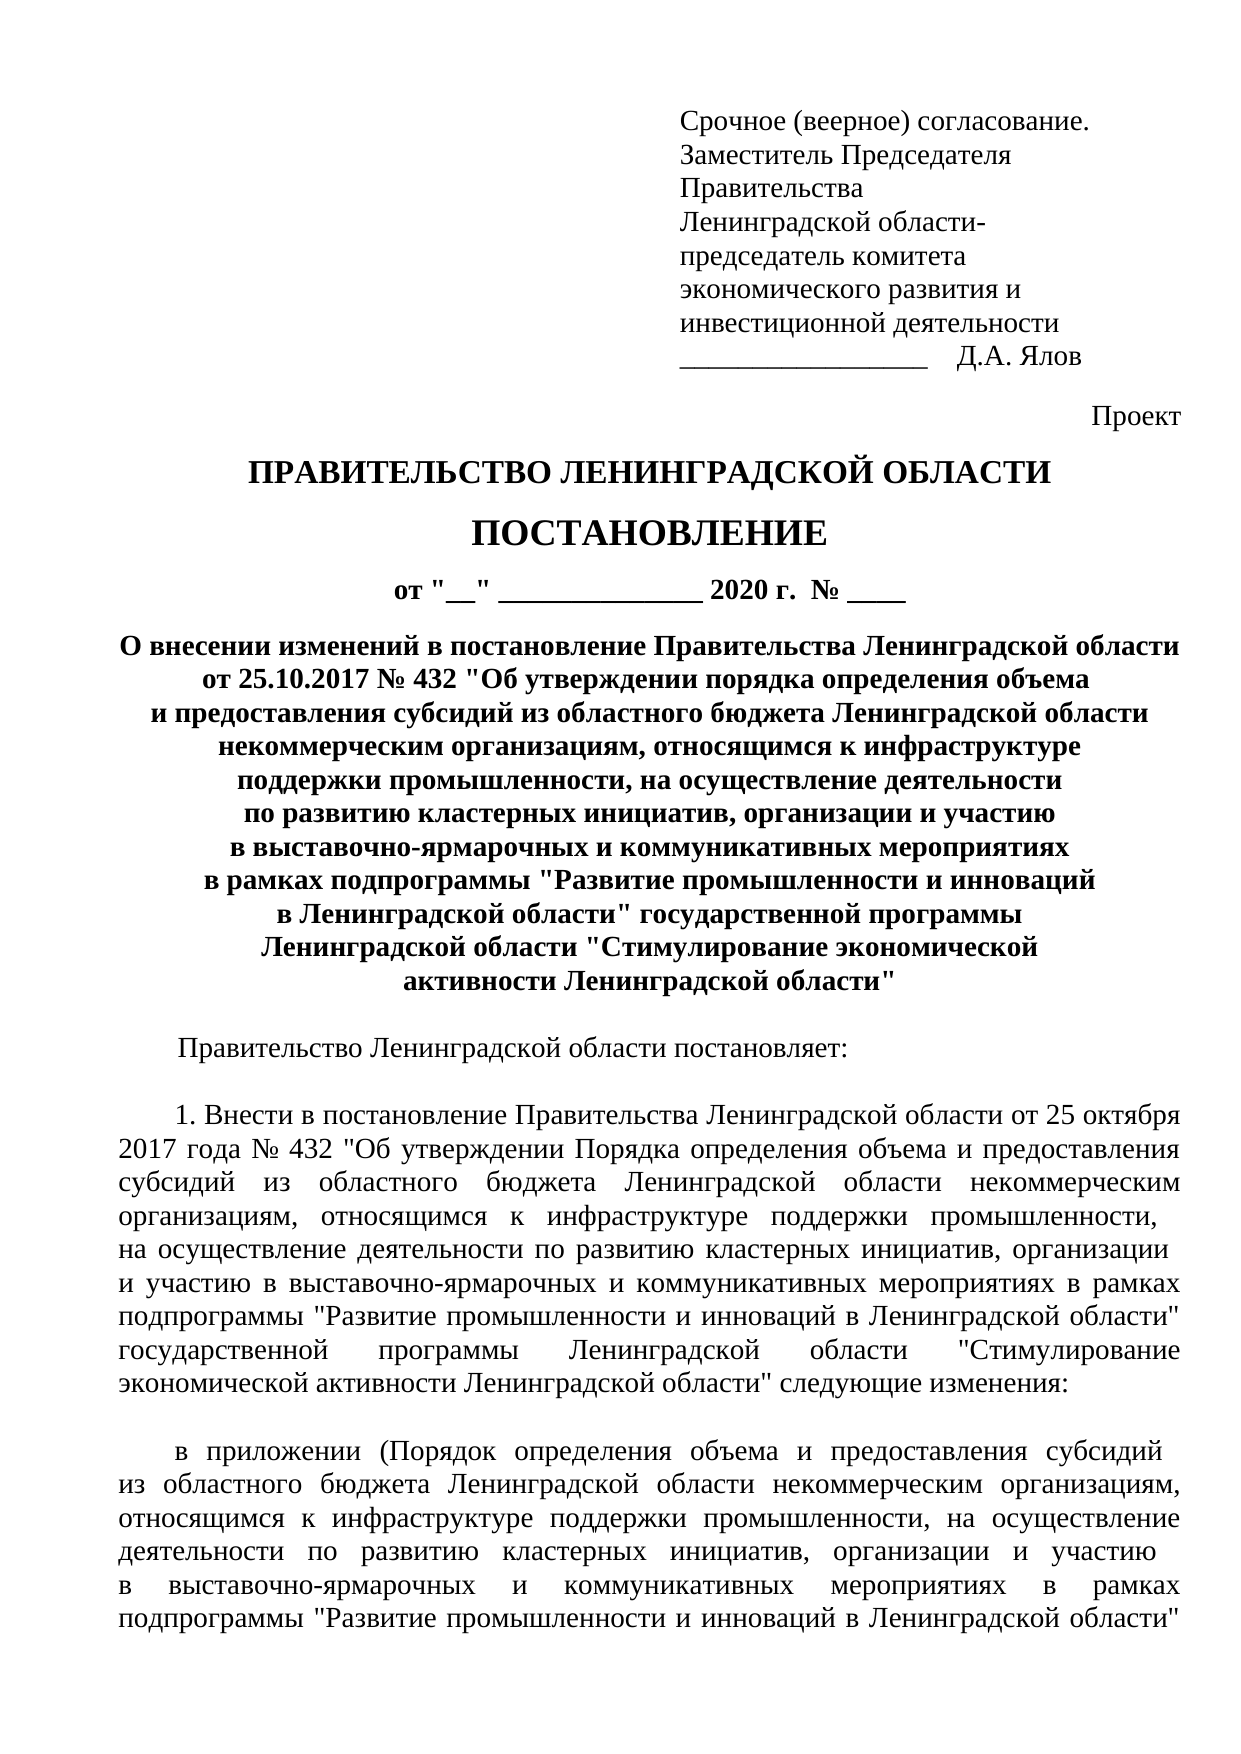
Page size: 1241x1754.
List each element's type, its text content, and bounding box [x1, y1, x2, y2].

text поддержки промышленности, на осуществление деятельности [118, 762, 1181, 795]
text О внесении изменений в постановление Правительства Ленинградской области от 25.10.2017 № 432 "Об утверждении порядка определения объема и предоставления субсидий из областного бюджета Ленинградской области [118, 628, 1181, 728]
text от "__" ______________ 2020 г. № ____ [118, 572, 1181, 606]
text Правительство Ленинградской области постановляет: [118, 1030, 1181, 1064]
text Срочное (веерное) согласование. [118, 103, 1181, 137]
text 1. Внести в постановление Правительства Ленинградской области от 25 октября 2017 года № 432 "Об утверждении Порядка определения объема и предоставления субсидий из областного бюджета Ленинградской области некоммерческим организациям, относящимся к инфраструктуре поддержки промышленности, на осуществление деятельности по развитию кластерных инициатив, организации и участию в выставочно-ярмарочных и коммуникативных мероприятиях в рамках подпрограммы "Развитие промышленности и инноваций в Ленинградской области" государственной программы Ленинградской области "Стимулирование экономической активности Ленинградской области" следующие изменения: [118, 1097, 1181, 1399]
text председатель комитета [118, 238, 1181, 271]
text инвестиционной деятельности [118, 305, 1181, 338]
text в выставочно-ярмарочных и коммуникативных мероприятиях [118, 829, 1181, 862]
text ПОСТАНОВЛЕНИЕ [118, 510, 1181, 553]
text Проект [118, 398, 1181, 431]
text по развитию кластерных инициатив, организации и участию [118, 795, 1181, 829]
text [118, 1433, 1181, 1634]
text ПРАВИТЕЛЬСТВО ЛЕНИНГРАДСКОЙ ОБЛАСТИ [118, 453, 1181, 491]
text некоммерческим организациям, относящимся к инфраструктуре [118, 728, 1181, 762]
text Ленинградской области "Стимулирование экономической [118, 929, 1181, 963]
text _________________ Д.А. Ялов [118, 338, 1181, 372]
text экономического развития и [118, 271, 1181, 305]
text в рамках подпрограммы "Развитие промышленности и инноваций [118, 862, 1181, 896]
text Ленинградской области- [118, 204, 1181, 238]
text в Ленинградской области" государственной программы [118, 896, 1181, 929]
text Заместитель Председателя [118, 137, 1181, 171]
text Правительства [118, 171, 1181, 204]
text активности Ленинградской области" [118, 963, 1181, 997]
